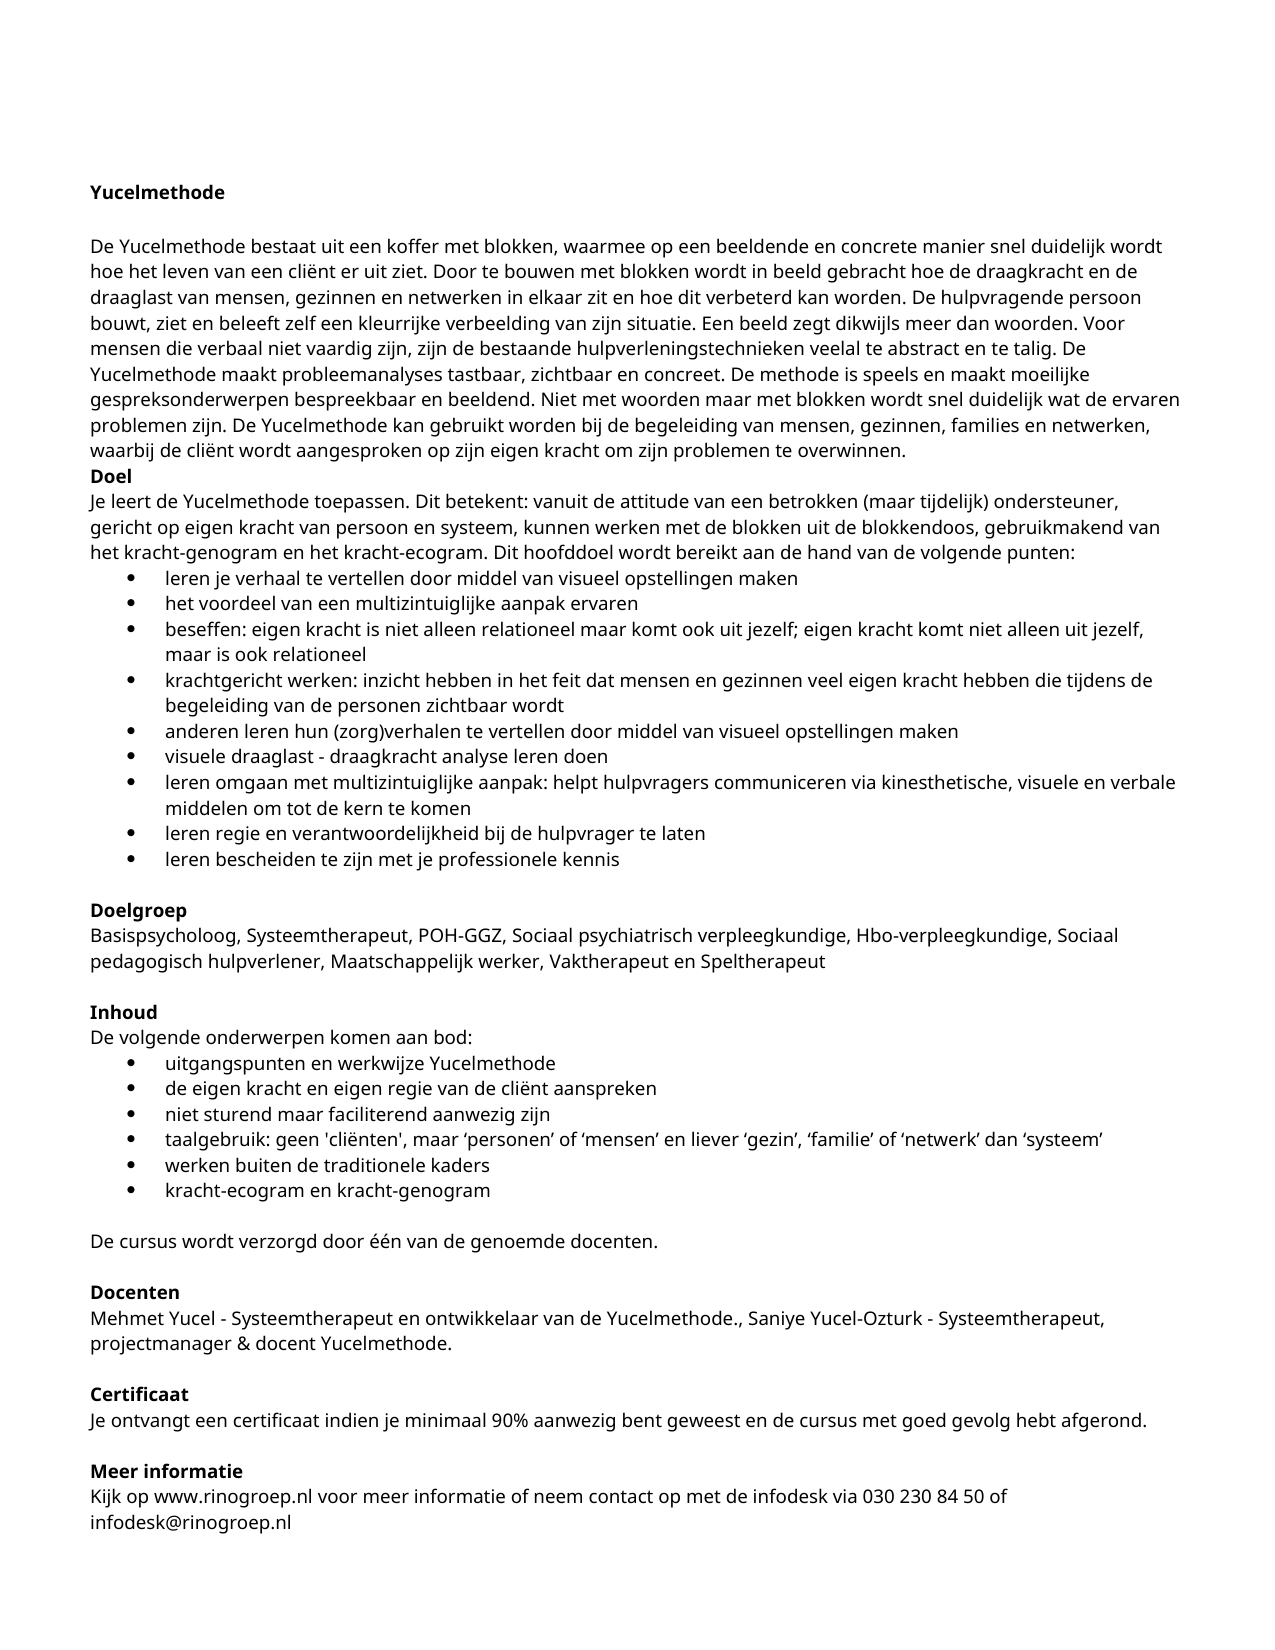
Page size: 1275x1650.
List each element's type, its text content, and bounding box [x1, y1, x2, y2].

list het voordeel van een multizintuiglijke aanpak ervaren [127, 591, 1185, 616]
text Doel Je leert de Yucelmethode toepassen. Dit betekent: vanuit de attitude van een betrokken (maar tijdelijk) ondersteuner, gericht op eigen kracht van persoon en systeem, kunnen werken met de blokken uit de blokkendoos, gebruikmakend van het kracht-genogram en het kracht-ecogram. Dit hoofddoel wordt bereikt aan de hand van de volgende punten: [90, 463, 1185, 565]
text De cursus wordt verzorgd door één van de genoemde docenten. Docenten Mehmet Yucel - Systeemtherapeut en ontwikkelaar van de Yucelmethode., Saniye Yucel-Ozturk - Systeemtherapeut, projectmanager & docent Yucelmethode. Certificaat Je ontvangt een certificaat indien je minimaal 90% aanwezig bent geweest en de cursus met goed gevolg hebt afgerond. Meer informatie Kijk op www.rinogroep.nl voor meer informatie of neem contact op met de infodesk via 030 230 84 50 of infodesk@rinogroep.nl [90, 1203, 1185, 1535]
list werken buiten de traditionele kaders [127, 1152, 1185, 1178]
list niet sturend maar faciliterend aanwezig zijn [127, 1101, 1185, 1127]
list taalgebruik: geen 'cliënten', maar ‘personen’ of ‘mensen’ en liever ‘gezin’, ‘familie’ of ‘netwerk’ dan ‘systeem’ [127, 1127, 1185, 1152]
text Yucelmethode [90, 179, 1185, 233]
list leren regie en verantwoordelijkheid bij de hulpvrager te laten [127, 820, 1185, 846]
list de eigen kracht en eigen regie van de cliënt aanspreken [127, 1076, 1185, 1101]
text Doelgroep Basispsycholoog, Systeemtherapeut, POH-GGZ, Sociaal psychiatrisch verpleegkundige, Hbo-verpleegkundige, Sociaal pedagogisch hulpverlener, Maatschappelijk werker, Vaktherapeut en Speltherapeut Inhoud De volgende onderwerpen komen aan bod: [90, 871, 1185, 1050]
text De Yucelmethode bestaat uit een koffer met blokken, waarmee op een beeldende en concrete manier snel duidelijk wordt hoe het leven van een cliënt er uit ziet. Door te bouwen met blokken wordt in beeld gebracht hoe de draagkracht en de draaglast van mensen, gezinnen en netwerken in elkaar zit en hoe dit verbeterd kan worden. De hulpvragende persoon bouwt, ziet en beleeft zelf een kleurrijke verbeelding van zijn situatie. Een beeld zegt dikwijls meer dan woorden. Voor mensen die verbaal niet vaardig zijn, zijn de bestaande hulpverleningstechnieken veelal te abstract en te talig. De Yucelmethode maakt probleemanalyses tastbaar, zichtbaar en concreet. De methode is speels en maakt moeilijke gespreksonderwerpen bespreekbaar en beeldend. Niet met woorden maar met blokken wordt snel duidelijk wat de ervaren problemen zijn. De Yucelmethode kan gebruikt worden bij de begeleiding van mensen, gezinnen, families en netwerken, waarbij de cliënt wordt aangesproken op zijn eigen kracht om zijn problemen te overwinnen. [90, 233, 1185, 463]
list leren je verhaal te vertellen door middel van visueel opstellingen maken [127, 565, 1185, 591]
list leren omgaan met multizintuiglijke aanpak: helpt hulpvragers communiceren via kinesthetische, visuele en verbale middelen om tot de kern te komen [127, 769, 1185, 820]
list beseffen: eigen kracht is niet alleen relationeel maar komt ook uit jezelf; eigen kracht komt niet alleen uit jezelf, maar is ook relationeel [127, 616, 1185, 667]
list leren bescheiden te zijn met je professionele kennis [127, 846, 1185, 871]
list anderen leren hun (zorg)verhalen te vertellen door middel van visueel opstellingen maken [127, 718, 1185, 744]
list uitgangspunten en werkwijze Yucelmethode [127, 1050, 1185, 1076]
list visuele draaglast - draagkracht analyse leren doen [127, 744, 1185, 769]
list krachtgericht werken: inzicht hebben in het feit dat mensen en gezinnen veel eigen kracht hebben die tijdens de begeleiding van de personen zichtbaar wordt [127, 667, 1185, 718]
list kracht-ecogram en kracht-genogram [127, 1178, 1185, 1203]
